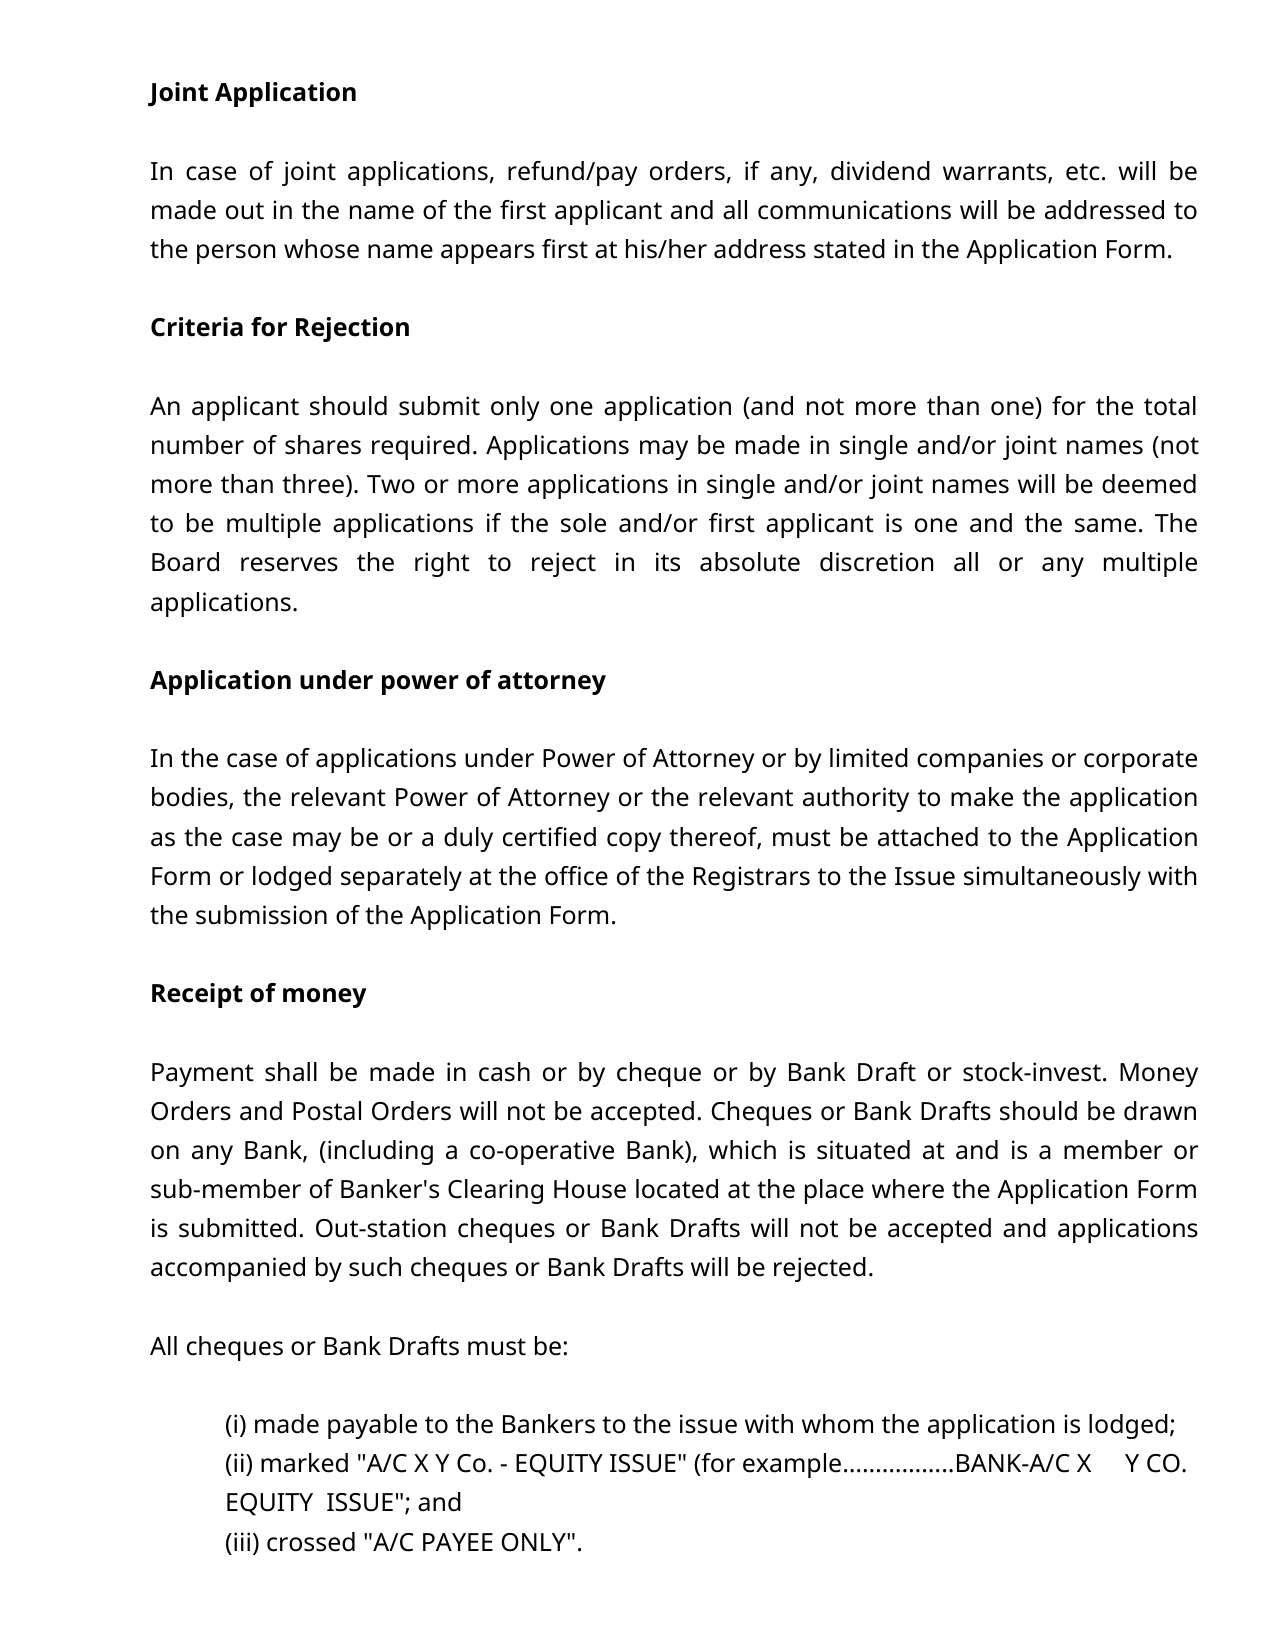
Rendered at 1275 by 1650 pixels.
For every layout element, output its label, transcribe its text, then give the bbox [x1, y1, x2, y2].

text All cheques or Bank Drafts must be: [75, 1328, 1200, 1362]
text In case of joint applications, refund/pay orders, if any, dividend warrants, etc. will be made out in the name of the first applicant and all communications will be addressed to the person whose name appears first at his/her address stated in the Application Form. [150, 153, 1200, 266]
text An applicant should submit only one application (and not more than one) for the total number of shares required. Applications may be made in single and/or joint names (not more than three). Two or more applications in single and/or joint names will be deemed to be multiple applications if the sole and/or first applicant is one and the same. The Board reserves the right to reject in its absolute discretion all or any multiple applications. [150, 388, 1200, 618]
text Criteria for Rejection [150, 310, 1200, 344]
text (i) made payable to the Bankers to the issue with whom the application is lodged; [150, 1407, 1200, 1441]
text Receipt of money [150, 976, 1200, 1010]
text Joint Application [150, 75, 1200, 109]
text Payment shall be made in cash or by cheque or by Bank Draft or stock-invest. Money Orders and Postal Orders will not be accepted. Cheques or Bank Drafts should be drawn on any Bank, (including a co-operative Bank), which is situated at and is a member or sub-member of Banker's Clearing House located at the place where the Application Form is submitted. Out-station cheques or Bank Drafts will not be accepted and applications accompanied by such cheques or Bank Drafts will be rejected. [150, 1054, 1200, 1284]
text Application under power of attorney [150, 662, 1200, 697]
text (iii) crossed "A/C PAYEE ONLY". [150, 1524, 1200, 1558]
text In the case of applications under Power of Attorney or by limited companies or corporate bodies, the relevant Power of Attorney or the relevant authority to make the application as the case may be or a duly certified copy thereof, must be attached to the Application Form or lodged separately at the office of the Registrars to the Issue simultaneously with the submission of the Application Form. [150, 741, 1200, 932]
text (ii) marked "A/C X Y Co. - EQUITY ISSUE" (for example……………..BANK-A/C X Y CO. EQUITY ISSUE"; and [225, 1446, 1200, 1519]
